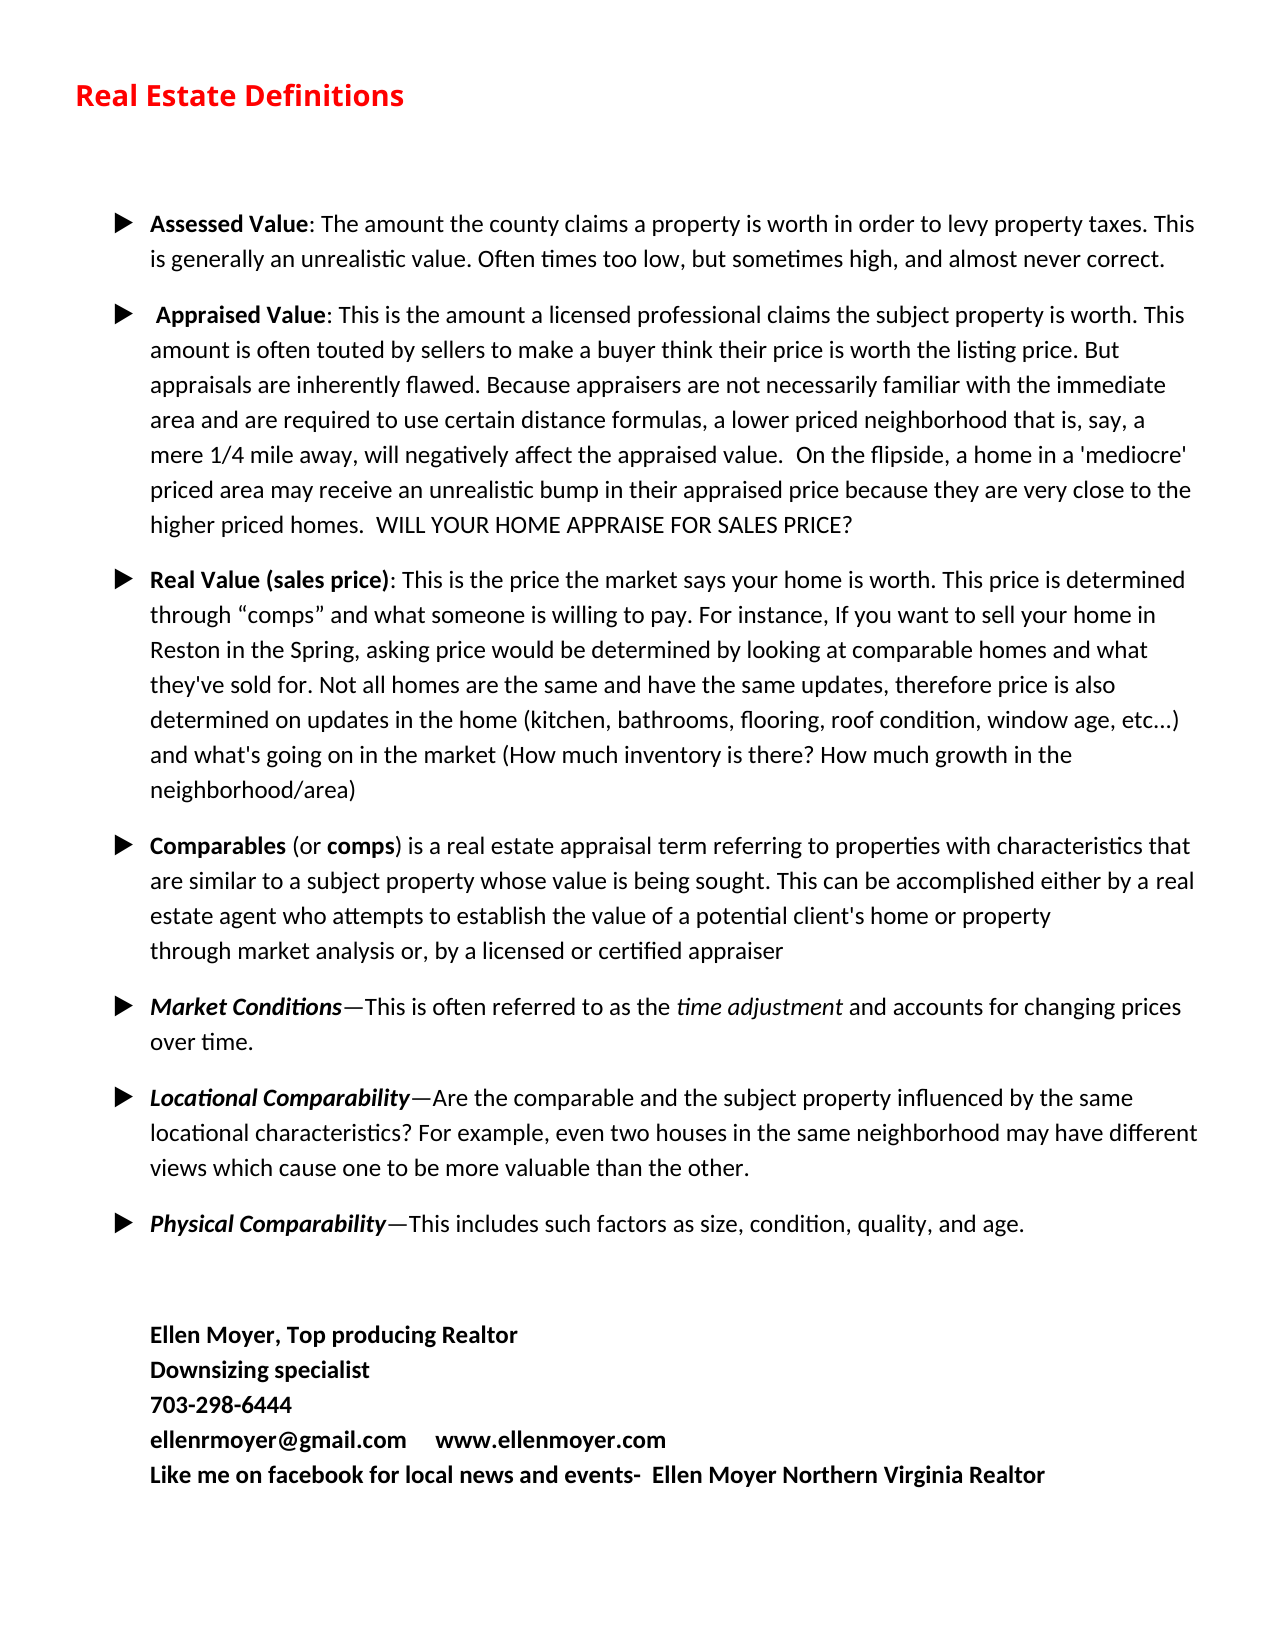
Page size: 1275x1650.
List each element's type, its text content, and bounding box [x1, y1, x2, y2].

list Comparables (or comps) is a real estate appraisal term referring to properties with characteristics that are similar to a subject property whose value is being sought. This can be accomplished either by a real estate agent who attempts to establish the value of a potential client's home or property through market analysis or, by a licensed or certified appraiser [112, 830, 1200, 966]
list Assessed Value: The amount the county claims a property is worth in order to levy property taxes. This is generally an unrealistic value. Often times too low, but sometimes high, and almost never correct. [112, 208, 1200, 273]
list Appraised Value: This is the amount a licensed professional claims the subject property is worth. This amount is often touted by sellers to make a buyer think their price is worth the listing price. But appraisals are inherently flawed. Because appraisers are not necessarily familiar with the immediate area and are required to use certain distance formulas, a lower priced neighborhood that is, say, a mere 1/4 mile away, will negatively affect the appraised value. On the flipside, a home in a 'mediocre' priced area may receive an unrealistic bump in their appraised price because they are very close to the higher priced homes. WILL YOUR HOME APPRAISE FOR SALES PRICE? [112, 299, 1200, 539]
text Ellen Moyer, Top producing Realtor Downsizing specialist 703-298-6444 ellenrmoyer@gmail.com www.ellenmoyer.com Like me on facebook for local news and events- Ellen Moyer Northern Virginia Realtor [150, 1319, 1200, 1490]
text Real Estate Definitions [75, 75, 1200, 115]
list Market Conditions—This is often referred to as the time adjustment and accounts for changing prices over time. [112, 991, 1200, 1057]
list Locational Comparability—Are the comparable and the subject property influenced by the same locational characteristics? For example, even two houses in the same neighborhood may have different views which cause one to be more valuable than the other. [112, 1082, 1200, 1183]
list Physical Comparability—This includes such factors as size, condition, quality, and age. [112, 1208, 1200, 1238]
list Real Value (sales price): This is the price the market says your home is worth. This price is determined through “comps” and what someone is willing to pay. For instance, If you want to sell your home in Reston in the Spring, asking price would be determined by looking at comparable homes and what they've sold for. Not all homes are the same and have the same updates, therefore price is also determined on updates in the home (kitchen, bathrooms, flooring, roof condition, window age, etc...) and what's going on in the market (How much inventory is there? How much growth in the neighborhood/area) [112, 564, 1200, 805]
